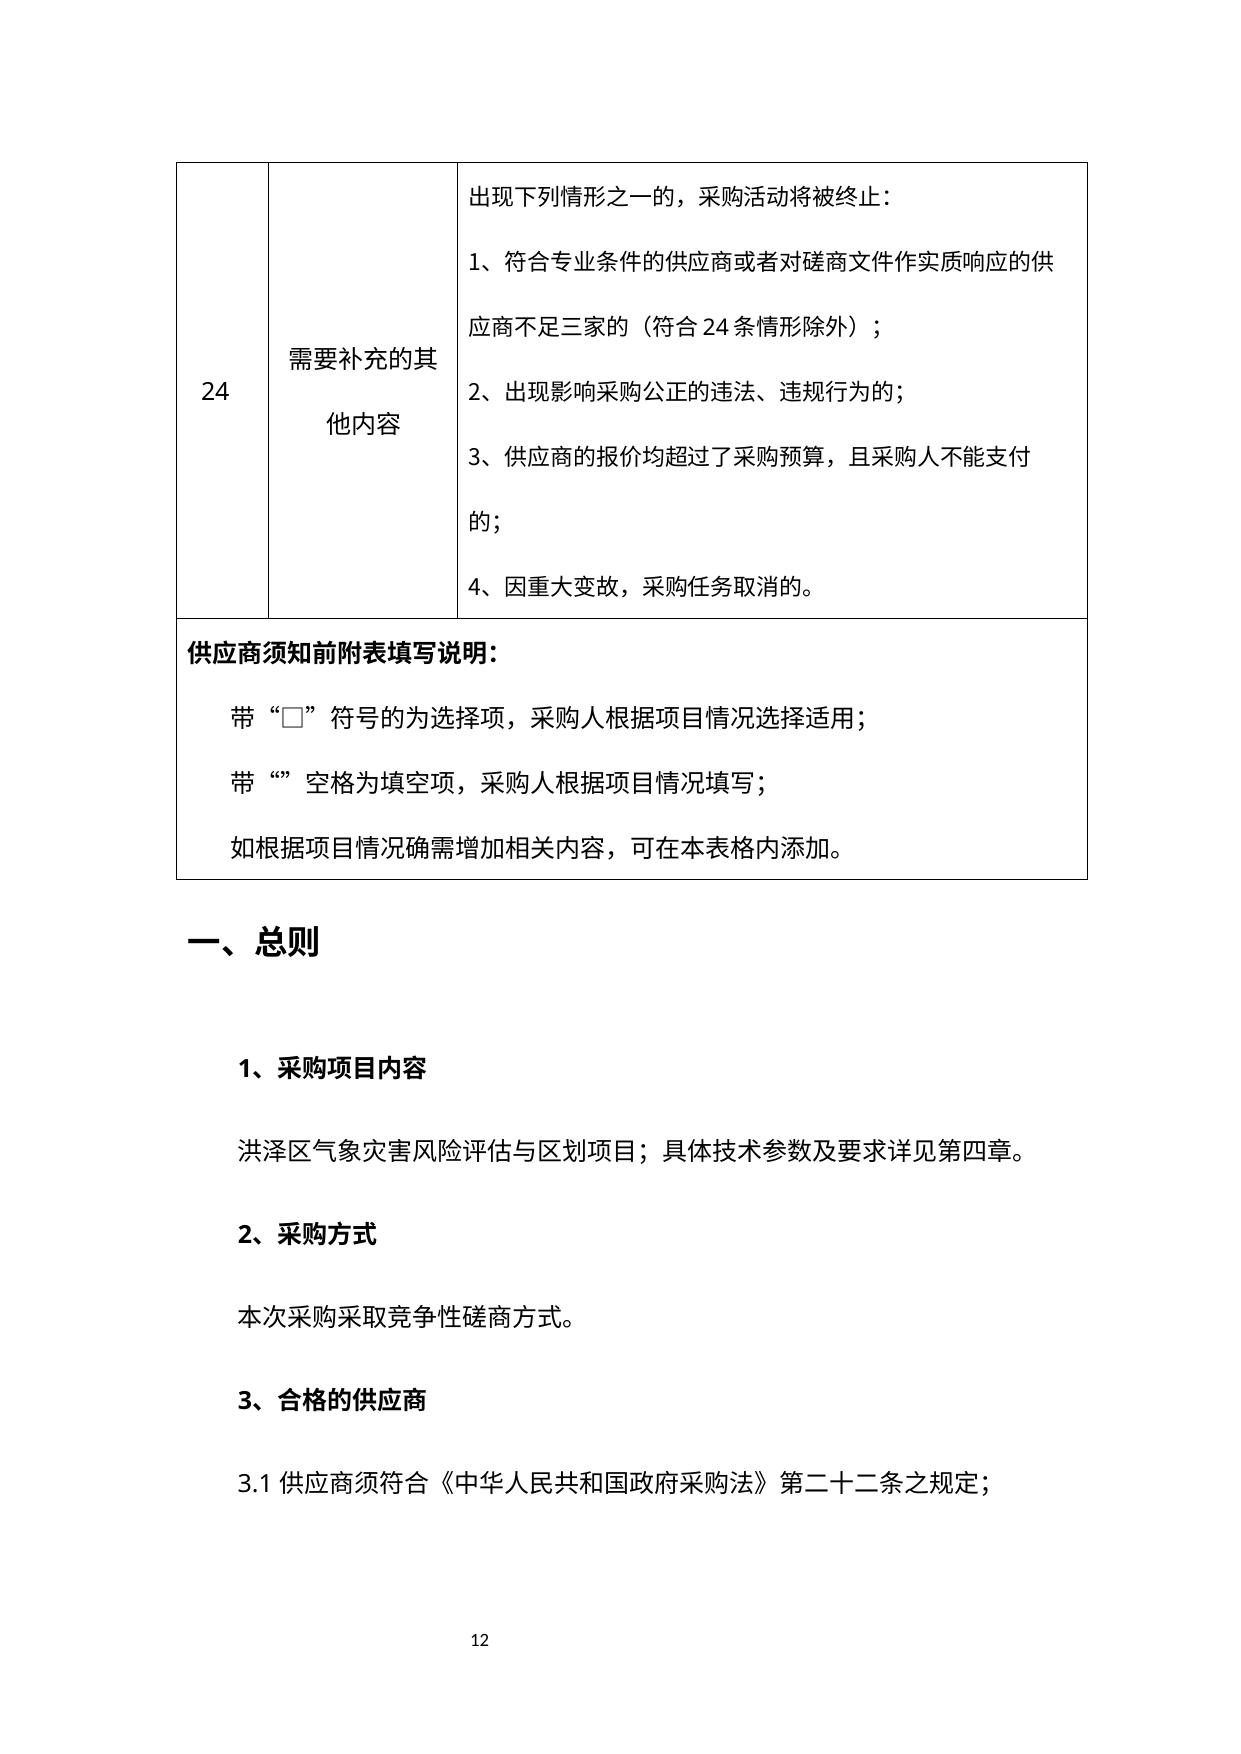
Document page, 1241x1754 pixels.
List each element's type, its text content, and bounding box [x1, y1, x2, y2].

table_cell [177, 163, 268, 618]
text 2、采购方式 [187, 1200, 1053, 1265]
text 3、合格的供应商 [187, 1366, 1053, 1431]
text 本次采购采取竞争性磋商方式。 [187, 1283, 1053, 1348]
text 3.1 供应商须符合《中华人民共和国政府采购法》第二十二条之规定； [187, 1449, 1053, 1514]
text 1、采购项目内容 [187, 1034, 1053, 1099]
subtitle 一、总则 [187, 907, 1053, 972]
table_cell 出现下列情形之一的，采购活动将被终止： 1、符合专业条件的供应商或者对磋商文件作实质响应的供应商不足三家的（符合24条情形除外）； 2、出现影响采购公正的违法、违规行为的； 3、供应商的报价均超过了采购预算，且采购人不能支付的； 4、因重大变故，采购任务取消的。 [458, 163, 1087, 618]
table_cell 需要补充的其他内容 [269, 163, 457, 618]
text 洪泽区气象灾害风险评估与区划项目；具体技术参数及要求详见第四章。 [187, 1117, 1053, 1182]
table_cell 供应商须知前附表填写说明： 带“□”符号的为选择项，采购人根据项目情况选择适用； 带“”空格为填空项，采购人根据项目情况填写； 如根据项目情况确需增加相关内容，可在本表格内添加。 [177, 619, 1087, 879]
